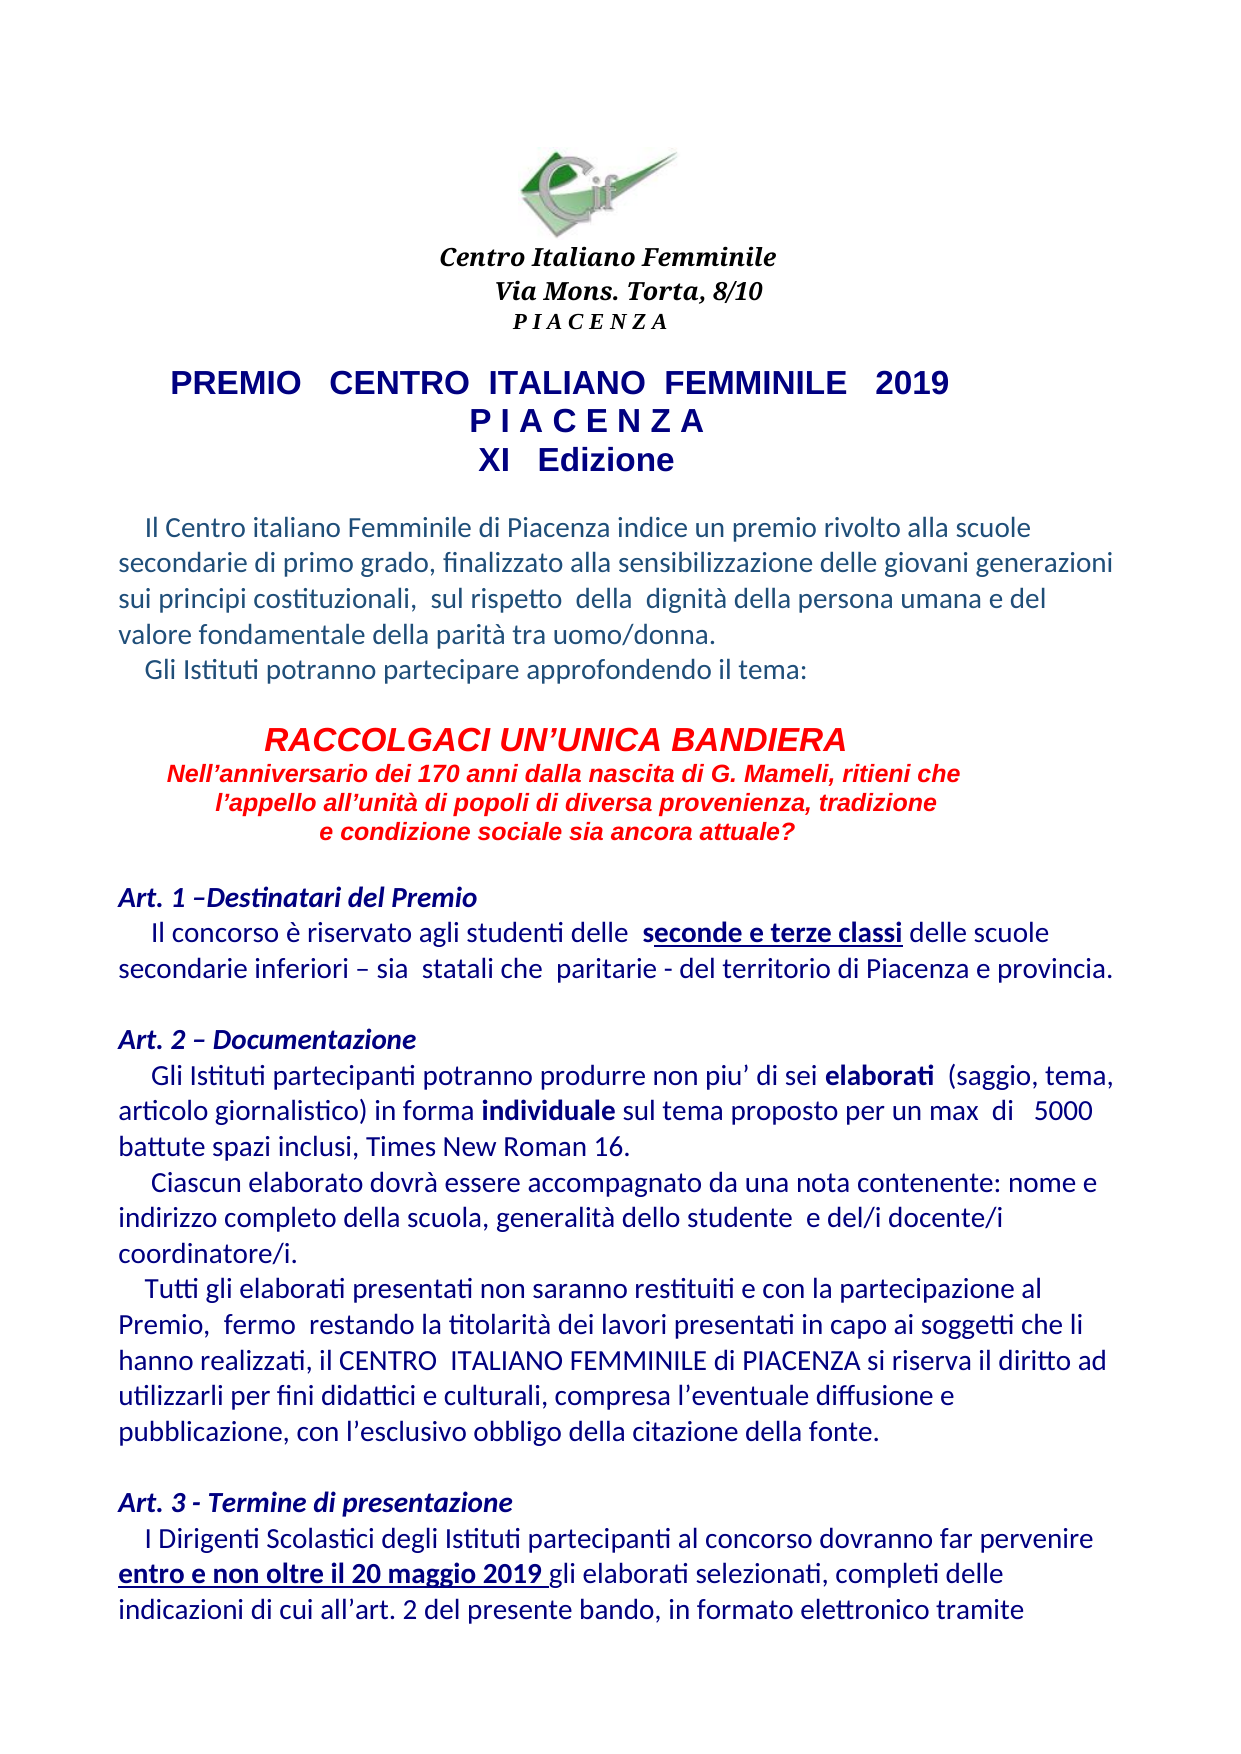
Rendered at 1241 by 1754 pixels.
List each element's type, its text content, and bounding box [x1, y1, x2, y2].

text Art. 2 – Documentazione [118, 1021, 1122, 1057]
text RACCOLGACI UN’UNICA BANDIERA [118, 721, 1122, 759]
text Nell’anniversario dei 170 anni dalla nascita di G. Mameli, ritieni che [118, 759, 1122, 788]
text Art. 1 –Destinatari del Premio [118, 879, 1122, 914]
text Art. 3 - Termine di presentazione [118, 1484, 1122, 1520]
text P I A C E N Z A [118, 308, 1122, 334]
text Il concorso è riservato agli studenti delle seconde e terze classi delle scuole secondarie inferiori – sia statali che paritarie - del territorio di Piacenza e provincia. [118, 914, 1122, 986]
text PREMIO CENTRO ITALIANO FEMMINILE 2019 [118, 363, 1122, 401]
text Centro Italiano Femminile [118, 240, 1122, 274]
text Tutti gli elaborati presentati non saranno restituiti e con la partecipazione al Premio, fermo restando la titolarità dei lavori presentati in capo ai soggetti che li hanno realizzati, il CENTRO ITALIANO FEMMINILE di PIACENZA si riserva il diritto ad utilizzarli per fini didattici e culturali, compresa l’eventuale diffusione e pubblicazione, con l’esclusivo obbligo della citazione della fonte. [118, 1271, 1122, 1449]
text l’appello all’unità di popoli di diversa provenienza, tradizione [118, 788, 1122, 816]
text Gli Istituti potranno partecipare approfondendo il tema: [118, 651, 1122, 687]
text Gli Istituti partecipanti potranno produrre non piu’ di sei elaborati (saggio, tema, articolo giornalistico) in forma individuale sul tema proposto per un max di 5000 battute spazi inclusi, Times New Roman 16. [118, 1057, 1122, 1164]
text Via Mons. Torta, 8/10 [118, 274, 1122, 308]
text Ciascun elaborato dovrà essere accompagnato da una nota contenente: nome e indirizzo completo della scuola, generalità dello studente e del/i docente/i coordinatore/i. [118, 1164, 1122, 1271]
text P I A C E N Z A [118, 401, 1122, 440]
text XI Edizione [118, 440, 1122, 478]
text e condizione sociale sia ancora attuale? [118, 816, 1122, 845]
text I Dirigenti Scolastici degli Istituti partecipanti al concorso dovranno far pervenire entro e non oltre il 20 maggio 2019 gli elaborati selezionati, completi delle indicazioni di cui all’art. 2 del presente bando, in formato elettronico tramite [118, 1520, 1122, 1627]
text Il Centro italiano Femminile di Piacenza indice un premio rivolto alla scuole secondarie di primo grado, finalizzato alla sensibilizzazione delle giovani generazioni sui principi costituzionali, sul rispetto della dignità della persona umana e del valore fondamentale della parità tra uomo/donna. [118, 509, 1122, 651]
picture [518, 147, 681, 240]
